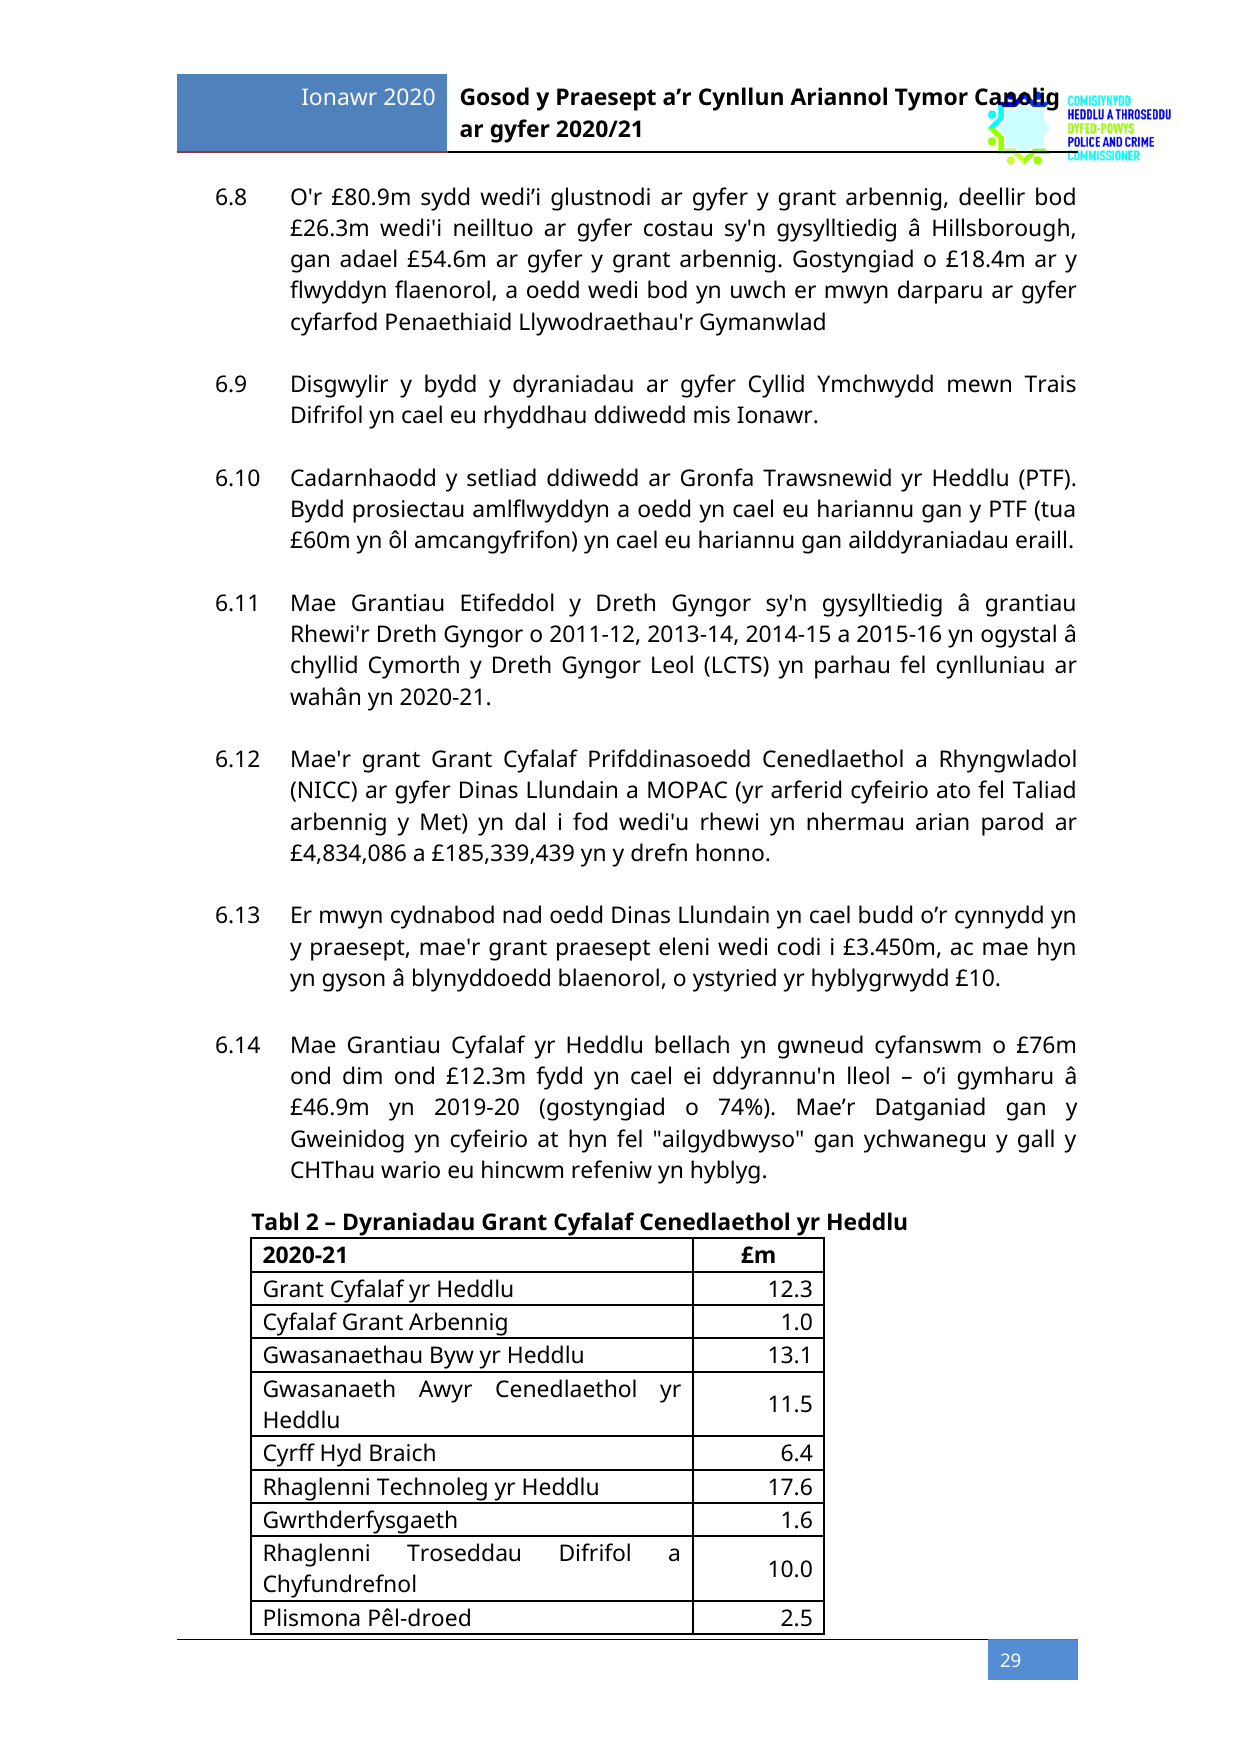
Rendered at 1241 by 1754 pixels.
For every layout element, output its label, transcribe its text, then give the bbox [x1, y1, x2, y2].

table_cell 10.0 [694, 1537, 823, 1600]
table_cell Gwrthderfysgaeth [252, 1504, 692, 1535]
table_header £m [694, 1239, 823, 1271]
table_cell Cyfalaf Grant Arbennig [252, 1306, 692, 1337]
table_cell Gwasanaeth Awyr Cenedlaethol yr Heddlu [252, 1373, 692, 1435]
table_cell Gwasanaethau Byw yr Heddlu [252, 1339, 692, 1371]
table_cell Grant Cyfalaf yr Heddlu [252, 1273, 692, 1304]
list O'r £80.9m sydd wedi’i glustnodi ar gyfer y grant arbennig, deellir bod £26.3m wedi'i neilltuo ar gyfer costau sy'n gysylltiedig â Hillsborough, gan adael £54.6m ar gyfer y grant arbennig. Gostyngiad o £18.4m ar y flwyddyn flaenorol, a oedd wedi bod yn uwch er mwyn darparu ar gyfer cyfarfod Penaethiaid Llywodraethau'r Gymanwlad [215, 180, 1078, 337]
list Mae Grantiau Etifeddol y Dreth Gyngor sy'n gysylltiedig â grantiau Rhewi'r Dreth Gyngor o 2011-12, 2013-14, 2014-15 a 2015-16 yn ogystal â chyllid Cymorth y Dreth Gyngor Leol (LCTS) yn parhau fel cynlluniau ar wahân yn 2020-21. [215, 587, 1078, 712]
list Cadarnhaodd y setliad ddiwedd ar Gronfa Trawsnewid yr Heddlu (PTF). Bydd prosiectau amlflwyddyn a oedd yn cael eu hariannu gan y PTF (tua £60m yn ôl amcangyfrifon) yn cael eu hariannu gan ailddyraniadau eraill. [215, 462, 1078, 555]
table_cell Rhaglenni Technoleg yr Heddlu [252, 1471, 692, 1502]
table_cell 2.5 [694, 1602, 823, 1633]
table_cell 1.0 [694, 1306, 823, 1337]
table_cell 13.1 [694, 1339, 823, 1371]
text Tabl 2 – Dyraniadau Grant Cyfalaf Cenedlaethol yr Heddlu [177, 1206, 1078, 1237]
table_cell 6.4 [694, 1437, 823, 1468]
table_cell 17.6 [694, 1471, 823, 1502]
list Mae'r grant Grant Cyfalaf Prifddinasoedd Cenedlaethol a Rhyngwladol (NICC) ar gyfer Dinas Llundain a MOPAC (yr arferid cyfeirio ato fel Taliad arbennig y Met) yn dal i fod wedi'u rhewi yn nhermau arian parod ar £4,834,086 a £185,339,439 yn y drefn honno. [215, 743, 1078, 868]
table_cell Plismona Pêl-droed [252, 1602, 692, 1633]
list Disgwylir y bydd y dyraniadau ar gyfer Cyllid Ymchwydd mewn Trais Difrifol yn cael eu rhyddhau ddiwedd mis Ionawr. [215, 368, 1078, 430]
table_cell 1.6 [694, 1504, 823, 1535]
table_cell 11.5 [694, 1373, 823, 1435]
list Er mwyn cydnabod nad oedd Dinas Llundain yn cael budd o’r cynnydd yn y praesept, mae'r grant praesept eleni wedi codi i £3.450m, ac mae hyn yn gyson â blynyddoedd blaenorol, o ystyried yr hyblygrwydd £10. [215, 899, 1078, 993]
table_header 2020-21 [252, 1239, 692, 1271]
picture [971, 73, 1185, 182]
table_cell Rhaglenni Troseddau Difrifol a Chyfundrefnol [252, 1537, 692, 1600]
table_cell 12.3 [694, 1273, 823, 1304]
list Mae Grantiau Cyfalaf yr Heddlu bellach yn gwneud cyfanswm o £76m ond dim ond £12.3m fydd yn cael ei ddyrannu'n lleol – o’i gymharu â £46.9m yn 2019-20 (gostyngiad o 74%). Mae’r Datganiad gan y Gweinidog yn cyfeirio at hyn fel "ailgydbwyso" gan ychwanegu y gall y CHThau wario eu hincwm refeniw yn hyblyg. [215, 1029, 1078, 1185]
table_cell Cyrff Hyd Braich [252, 1437, 692, 1468]
